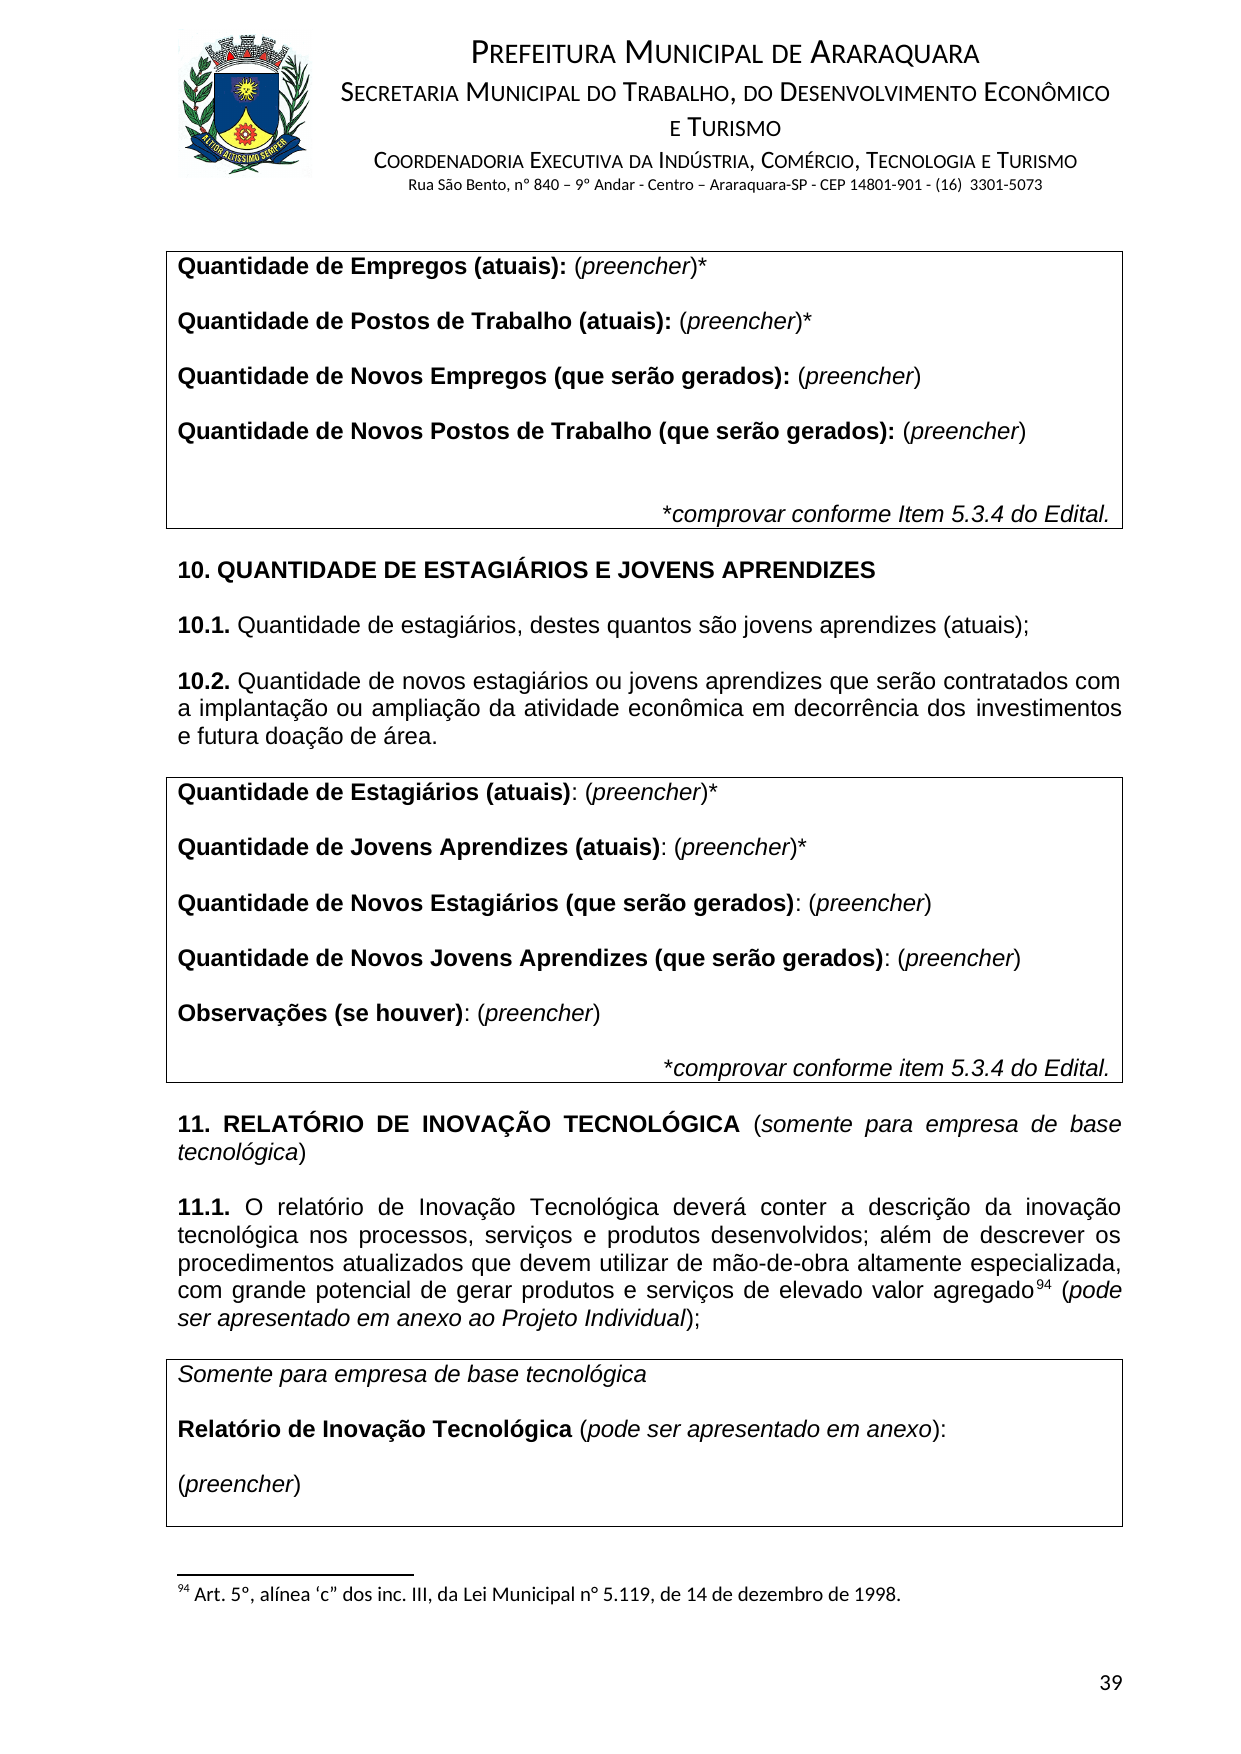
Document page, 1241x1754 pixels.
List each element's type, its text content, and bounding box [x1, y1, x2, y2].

text 10.2. Quantidade de novos estagiários ou jovens aprendizes que serão contratados com a implantação ou ampliação da atividade econômica em decorrência dos investimentos e futura doação de área. [177, 667, 1122, 749]
text 11.1. O relatório de Inovação Tecnológica deverá conter a descrição da inovação tecnológica nos processos, serviços e produtos desenvolvidos; além de descrever os procedimentos atualizados que devem utilizar de mão-de-obra altamente especializada, com grande potencial de gerar produtos e serviços de elevado valor agregado (pode ser apresentado em anexo ao Projeto Individual); [177, 1193, 1122, 1331]
picture [178, 29, 313, 178]
table_header Quantidade de Estagiários (atuais): (preencher)* Quantidade de Jovens Aprendizes (atuais): (preencher)* Quantidade de Novos Estagiários (que serão gerados): (preencher) Quantidade de Novos Jovens Aprendizes (que serão gerados): (preencher) Observações (se houver): (preencher) *comprovar conforme item 5.3.4 do Edital. [167, 778, 1122, 1082]
text 10.1. Quantidade de estagiários, destes quantos são jovens aprendizes (atuais); [177, 611, 1122, 639]
table_header Somente para empresa de base tecnológica Relatório de Inovação Tecnológica (pode ser apresentado em anexo): (preencher) [167, 1360, 1122, 1526]
text 10. QUANTIDADE DE ESTAGIÁRIOS E JOVENS APRENDIZES [177, 556, 1122, 584]
table_header Quantidade de Empregos (atuais): (preencher)* Quantidade de Postos de Trabalho (atuais): (preencher)* Quantidade de Novos Empregos (que serão gerados): (preencher) Quantidade de Novos Postos de Trabalho (que serão gerados): (preencher) *comprovar conforme Item 5.3.4 do Edital. [167, 252, 1122, 528]
text 11. RELATÓRIO DE INOVAÇÃO TECNOLÓGICA (somente para empresa de base tecnológica) [177, 1110, 1122, 1166]
